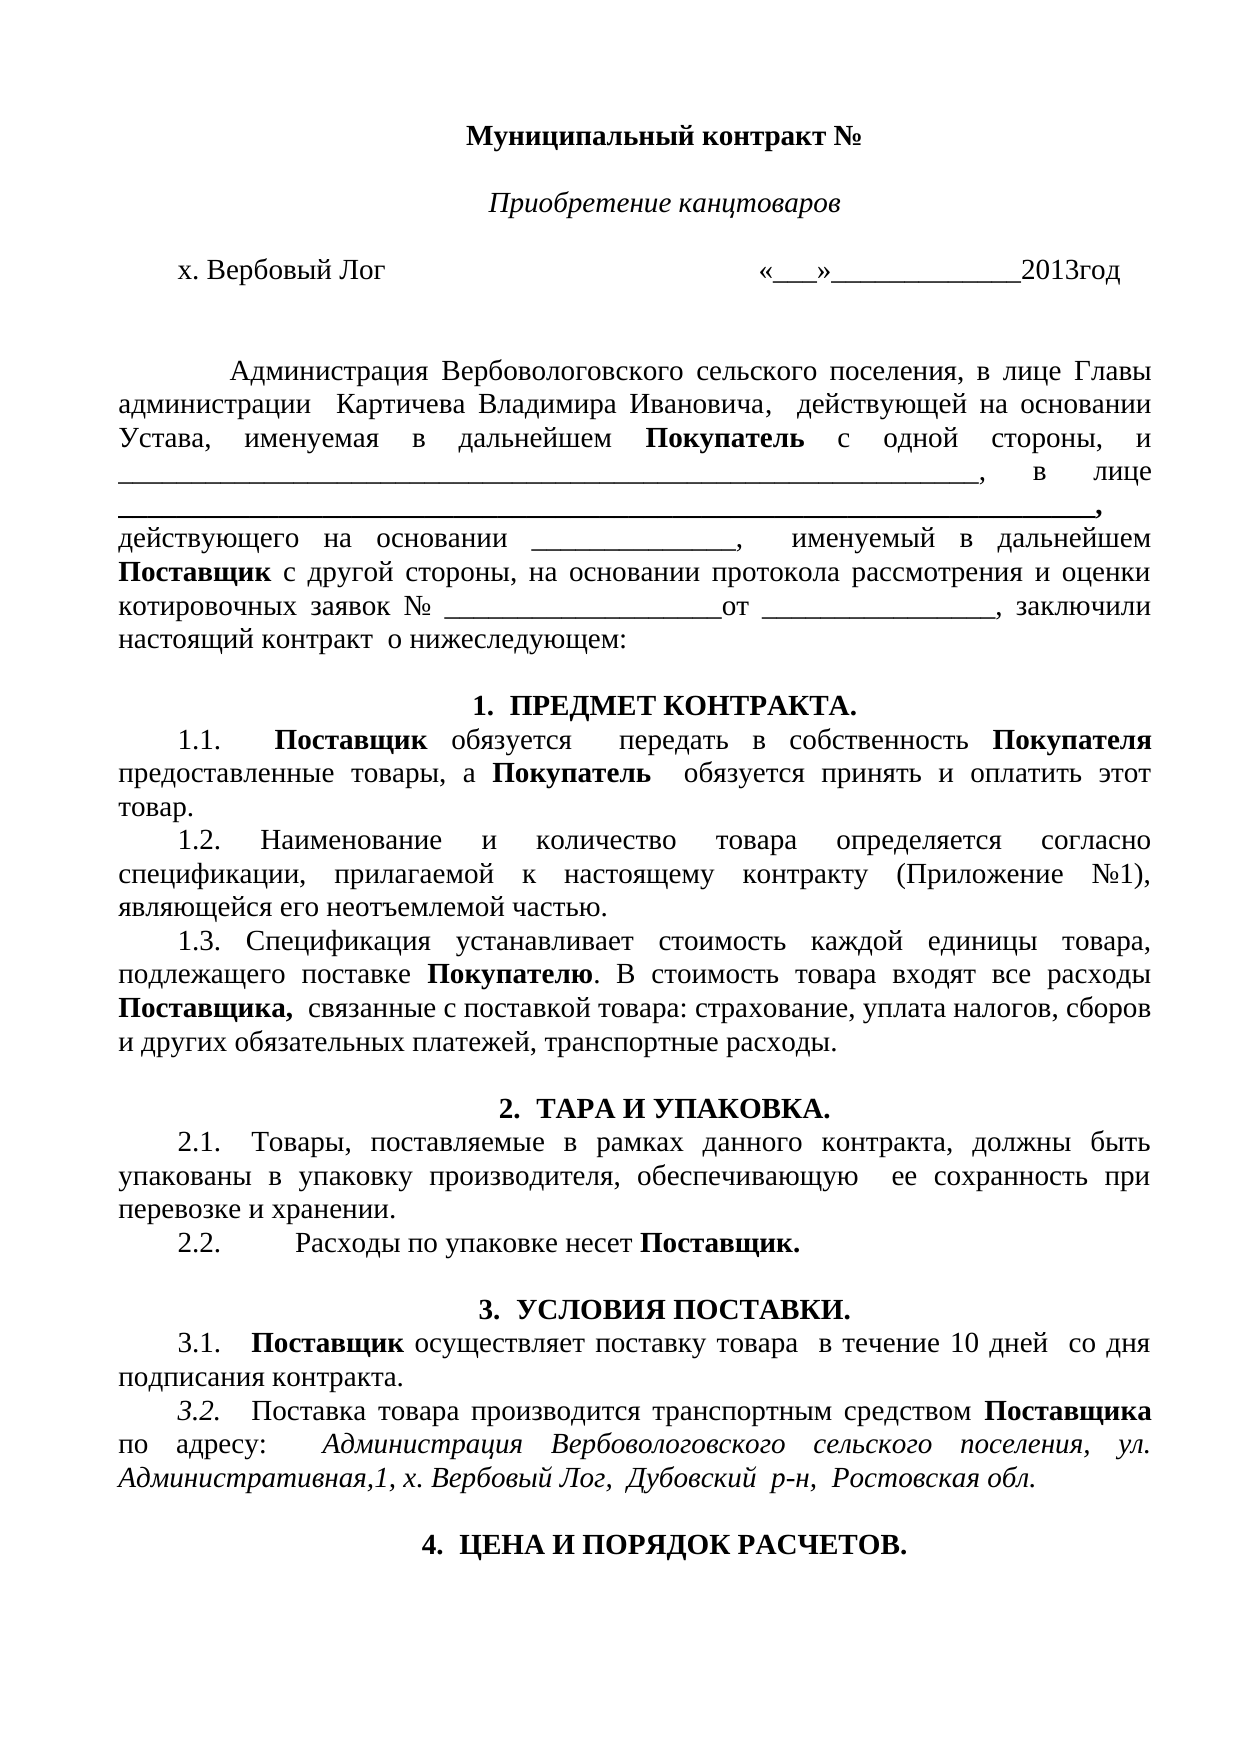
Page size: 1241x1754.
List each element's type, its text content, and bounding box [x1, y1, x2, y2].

list УСЛОВИЯ ПОСТАВКИ. [177, 1292, 1152, 1326]
list Поставщик осуществляет поставку товара в течение 10 дней со дня подписания контракта. [118, 1326, 1152, 1393]
list Поставка товара производится транспортным средством Поставщика по адресу: Администрация Вербовологовского сельского поселения, ул. Административная,1, х. Вербовый Лог, Дубовский р-н, Ростовская обл. [118, 1393, 1152, 1493]
list ТАРА И УПАКОВКА. [177, 1091, 1152, 1124]
text х. Вербовый Лог «___»_____________2013год [177, 252, 1152, 286]
list Товары, поставляемые в рамках данного контракта, должны быть упакованы в упаковку производителя, обеспечивающую ее сохранность при перевозке и хранении. [118, 1124, 1152, 1225]
title Приобретение канцтоваров [177, 185, 1152, 219]
list Расходы по упаковке несет Поставщик. [177, 1225, 1152, 1258]
list Поставщик обязуется передать в собственность Покупателя предоставленные товары, а Покупатель обязуется принять и оплатить этот товар. [118, 722, 1152, 822]
text 1.2. Наименование и количество товара определяется согласно спецификации, прилагаемой к настоящему контракту (Приложение №1), являющейся его неотъемлемой частью. [118, 822, 1152, 923]
list ЦЕНА И ПОРЯДОК РАСЧЕТОВ. [177, 1527, 1152, 1560]
title Муниципальный контракт № [177, 118, 1152, 152]
text Администрация Вербовологовского сельского поселения, в лице Главы администрации Картичева Владимира Ивановича, действующей на основании Устава, именуемая в дальнейшем Покупатель с одной стороны, и ___________________________________________________________, в лице ___________________________________________________________________, действующего на основании ______________, именуемый в дальнейшем Поставщик с другой стороны, на основании протокола рассмотрения и оценки котировочных заявок № ___________________от ________________, заключили настоящий контракт о нижеследующем: [118, 353, 1152, 655]
text 1.3. Спецификация устанавливает стоимость каждой единицы товара, подлежащего поставке Покупателю. В стоимость товара входят все расходы Поставщика, связанные с поставкой товара: страхование, уплата налогов, сборов и других обязательных платежей, транспортные расходы. [118, 923, 1152, 1057]
list ПРЕДМЕТ КОНТРАКТА. [177, 688, 1152, 722]
